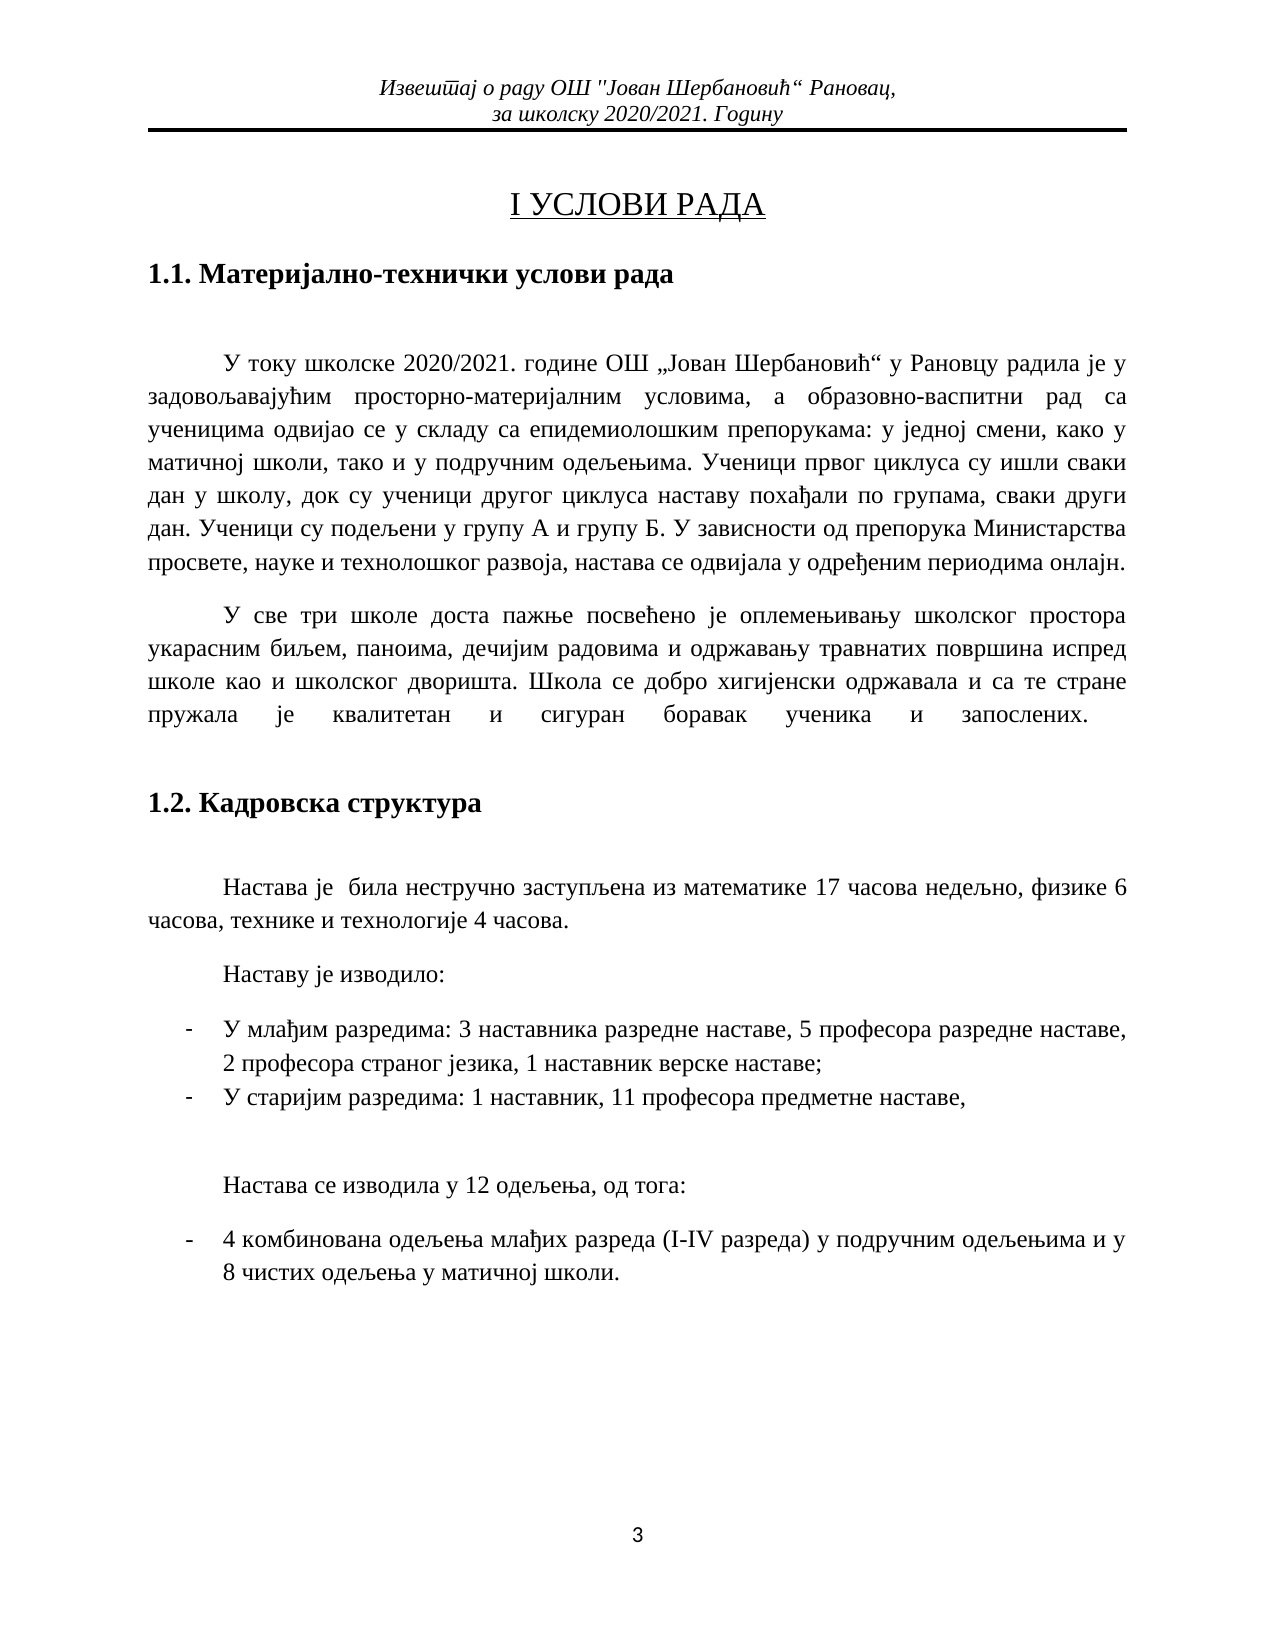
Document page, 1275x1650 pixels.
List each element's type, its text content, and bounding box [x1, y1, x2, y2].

list У старијим разредима: 1 наставник, 11 професора предметне наставе, [185, 1081, 1127, 1111]
text Настава се изводила у 12 одељења, од тога: [223, 1170, 1127, 1198]
list У млађим разредима: 3 наставника разредне наставе, 5 професора разредне наставе, 2 професора страног језика, 1 наставник верске наставе; [185, 1013, 1127, 1077]
subtitle I УСЛОВИ РАДА [148, 184, 1127, 223]
subtitle 1.1. Материјално-технички услови рада [148, 256, 1127, 289]
text Настава је била нестручно заступљена из математике 17 часова недељно, физике 6 часова, технике и технологије 4 часова. [148, 872, 1127, 934]
subtitle 1.2. Кадровска структура [148, 785, 1127, 819]
text Наставу је изводило: [148, 959, 1127, 988]
list 4 комбинована одељења млађих разреда (I-IV разреда) у подручним одељењима и у 8 чистих одељења у матичној школи. [185, 1224, 1127, 1285]
text У све три школе доста пажње посвећено је оплемењивању школског простора укарасним биљем, паноима, дечијим радовима и одржавању травнатих површина испред школе као и школског дворишта. Школа се добро хигијенски одржавала и са те стране пружала је квалитетан и сигуран боравак ученика и запослених. [148, 600, 1127, 760]
text У току школске 2020/2021. године ОШ „Јован Шербановић“ у Рановцу радила је у задовољавајућим просторно-материјалним условима, а образовно-васпитни рад са ученицима одвијао се у складу са епидемиолошким препорукама: у једној смени, како у матичној школи, тако и у подручним одељењима. Ученици првог циклуса су ишли сваки дан у школу, док су ученици другог циклуса наставу похађали по групама, сваки други дан. Ученици су подељени у групу А и групу Б. У зависности од препорука Министарства просвете, науке и технолошког развоја, настава се одвијала у одређеним периодима онлајн. [148, 348, 1127, 575]
